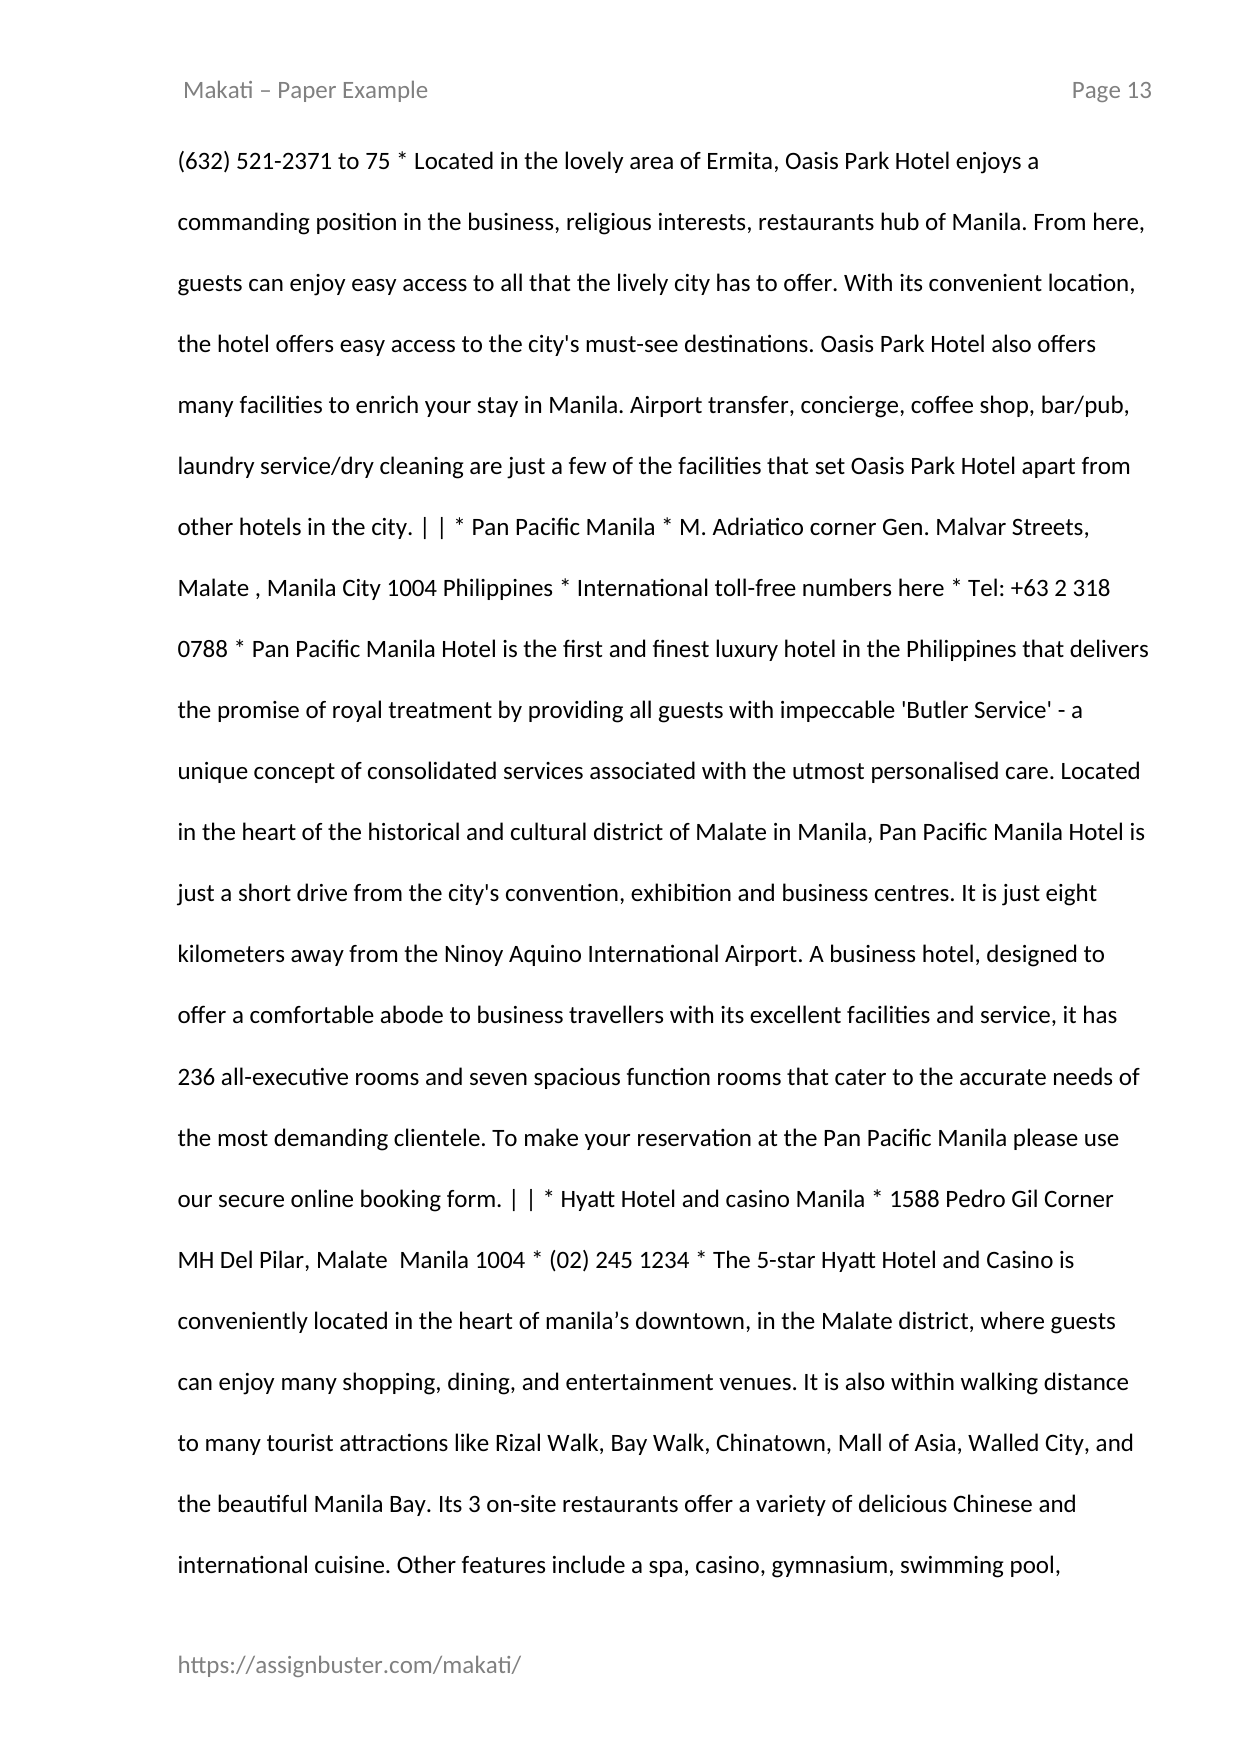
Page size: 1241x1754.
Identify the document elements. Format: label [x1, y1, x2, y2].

text [177, 145, 1152, 1579]
